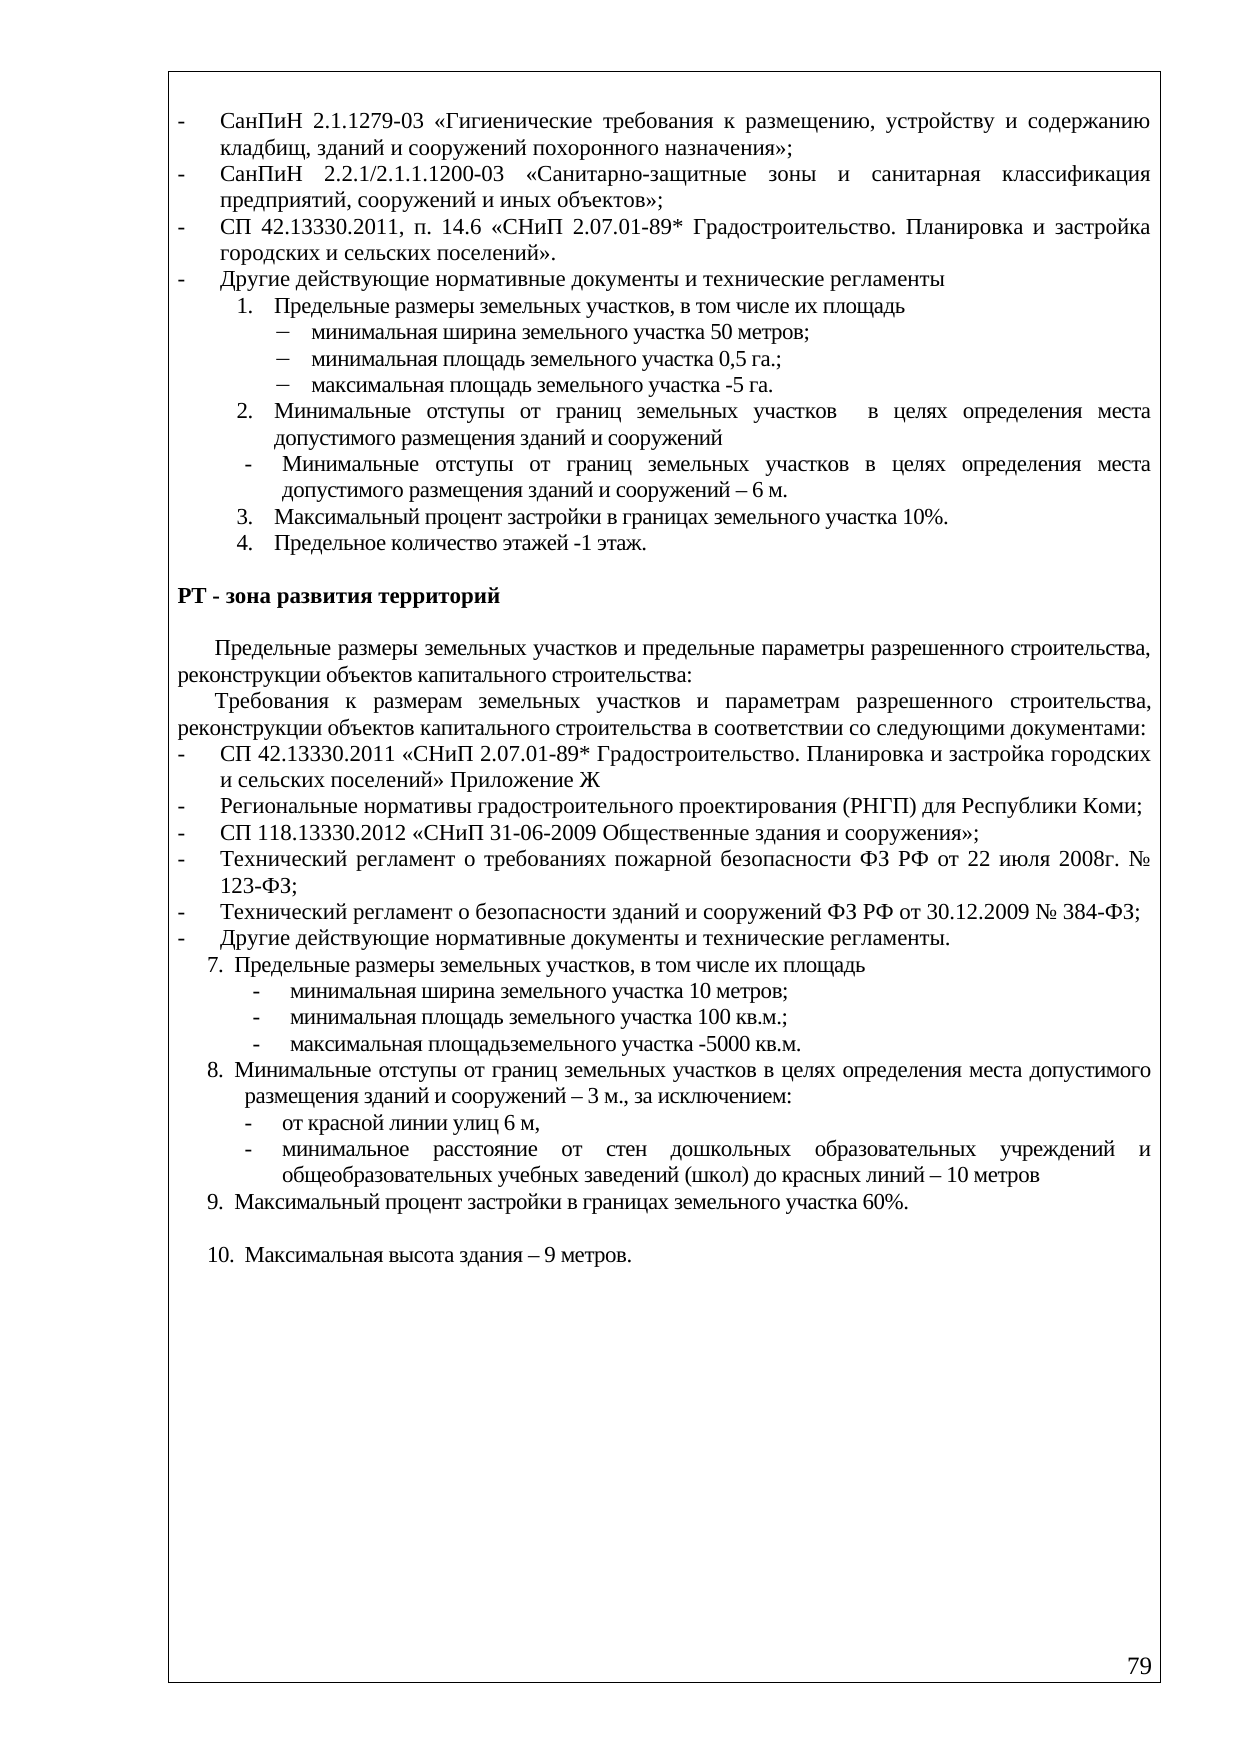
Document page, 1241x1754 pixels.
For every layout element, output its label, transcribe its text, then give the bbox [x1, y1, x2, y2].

list Другие действующие нормативные документы и технические регламенты. [177, 924, 1152, 951]
list Минимальные отступы от границ земельных участков в целях определения места допустимого размещения зданий и сооружений [236, 397, 1152, 450]
list минимальная площадь земельного участка 100 кв.м.; [252, 1003, 1152, 1030]
list Региональные нормативы градостроительного проектирования (РНГП) для Республики Коми; [177, 793, 1152, 819]
list Максимальный процент застройки в границах земельного участка 10%. [236, 503, 1152, 529]
text Требования к размерам земельных участков и параметрам разрешенного строительства, реконструкции объектов капитального строительства в соответствии со следующими документами: [177, 687, 1152, 740]
list СанПиН 2.2.1/2.1.1.1200-03 «Санитарно-защитные зоны и санитарная классификация предприятий, сооружений и иных объектов»; [177, 160, 1152, 213]
list Предельное количество этажей -1 этаж. [236, 529, 1152, 555]
list Предельные размеры земельных участков, в том числе их площадь [236, 292, 1152, 318]
list максимальная площадьземельного участка -5000 кв.м. [252, 1030, 1152, 1056]
list Минимальные отступы от границ земельных участков в целях определения места допустимого размещения зданий и сооружений – 6 м. [244, 450, 1152, 503]
list Технический регламент о безопасности зданий и сооружений ФЗ РФ от 30.12.2009 № 384-ФЗ; [177, 898, 1152, 924]
list Максимальный процент застройки в границах земельного участка 60%. [207, 1188, 1152, 1214]
text РТ - зона развития территорий [177, 582, 1152, 608]
list Максимальная высота здания – 9 метров. [207, 1241, 1152, 1267]
list минимальная площадь земельного участка 0,5 га.; [274, 344, 1152, 371]
list минимальная ширина земельного участка 50 метров; [274, 318, 1152, 344]
list от красной линии улиц 6 м, [244, 1109, 1152, 1135]
list Технический регламент о требованиях пожарной безопасности ФЗ РФ от 22 июля 2008г. № 123-ФЗ; [177, 845, 1152, 898]
list Минимальные отступы от границ земельных участков в целях определения места допустимого размещения зданий и сооружений – 3 м., за исключением: [207, 1056, 1152, 1109]
list Другие действующие нормативные документы и технические регламенты [177, 266, 1152, 292]
list максимальная площадь земельного участка -5 га. [274, 371, 1152, 397]
list СП 42.13330.2011 «СНиП 2.07.01-89* Градостроительство. Планировка и застройка городских и сельских поселений» Приложение Ж [177, 740, 1152, 793]
list минимальная ширина земельного участка 10 метров; [252, 977, 1152, 1003]
list минимальное расстояние от стен дошкольных образовательных учреждений и общеобразовательных учебных заведений (школ) до красных линий – 10 метров [244, 1135, 1152, 1188]
list СанПиН 2.1.1279-03 «Гигиенические требования к размещению, устройству и содержанию кладбищ, зданий и сооружений похоронного назначения»; [177, 107, 1152, 160]
list СП 42.13330.2011, п. 14.6 «СНиП 2.07.01-89* Градостроительство. Планировка и застройка городских и сельских поселений». [177, 213, 1152, 266]
list Предельные размеры земельных участков, в том числе их площадь [207, 951, 1152, 977]
text Предельные размеры земельных участков и предельные параметры разрешенного строительства, реконструкции объектов капитального строительства: [177, 634, 1152, 687]
list СП 118.13330.2012 «СНиП 31-06-2009 Общественные здания и сооружения»; [177, 819, 1152, 845]
